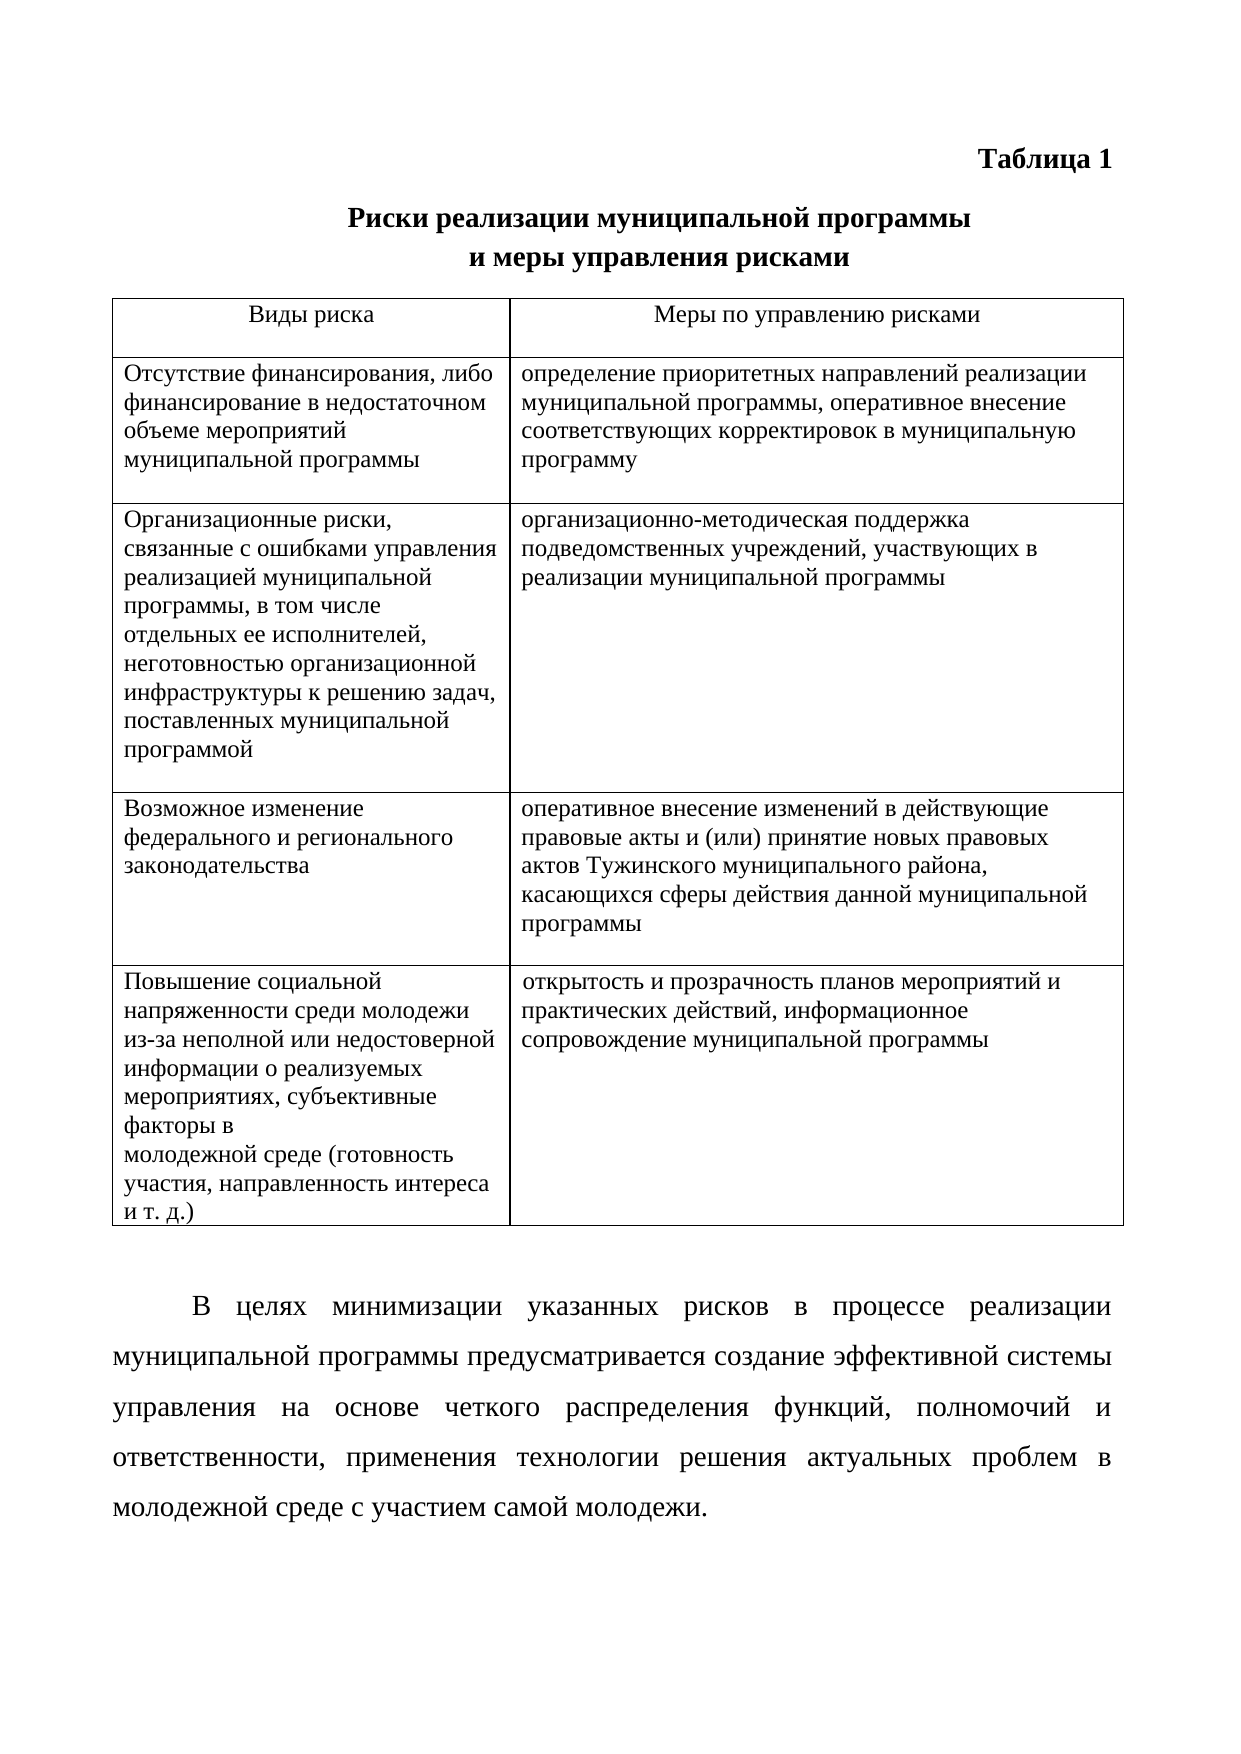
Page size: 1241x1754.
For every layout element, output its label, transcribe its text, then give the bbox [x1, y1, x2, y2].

text В целях минимизации указанных рисков в процессе реализации муниципальной программы предусматривается создание эффективной системы управления на основе четкого распределения функций, полномочий и ответственности, применения технологии решения актуальных проблем в молодежной среде с участием самой молодежи. [112, 1288, 1113, 1523]
table_header Меры по управлению рисками [511, 299, 1123, 357]
table_header Виды риска [113, 299, 509, 357]
text и меры управления рисками [168, 239, 1113, 272]
table_cell Повышение социальной напряженности среди молодежи из-за неполной или недостоверной информации о реализуемых мероприятиях, субъективные факторы в молодежной среде (готовность участия, направленность интереса и т. д.) [113, 966, 509, 1225]
table_cell оперативное внесение изменений в действующие правовые акты и (или) принятие новых правовых актов Тужинского муниципального района, касающихся сферы действия данной муниципальной программы [511, 793, 1123, 965]
table_cell Отсутствие финансирования, либо финансирование в недостаточном объеме мероприятий муниципальной программы [113, 358, 509, 503]
table_cell определение приоритетных направлений реализации муниципальной программы, оперативное внесение соответствующих корректировок в муниципальную программу [511, 358, 1123, 503]
table_cell Организационные риски, связанные с ошибками управления реализацией муниципальной программы, в том числе отдельных ее исполнителей, неготовностью организационной инфраструктуры к решению задач, поставленных муниципальной программой [113, 504, 509, 792]
table_cell организационно-методическая поддержка подведомственных учреждений, участвующих в реализации муниципальной программы [511, 504, 1123, 792]
table_cell Возможное изменение федерального и регионального законодательства [113, 793, 509, 965]
text Риски реализации муниципальной программы [168, 200, 1113, 234]
table_cell открытость и прозрачность планов мероприятий и практических действий, информационное сопровождение муниципальной программы [511, 966, 1123, 1225]
text Таблица 1 [168, 141, 1113, 174]
